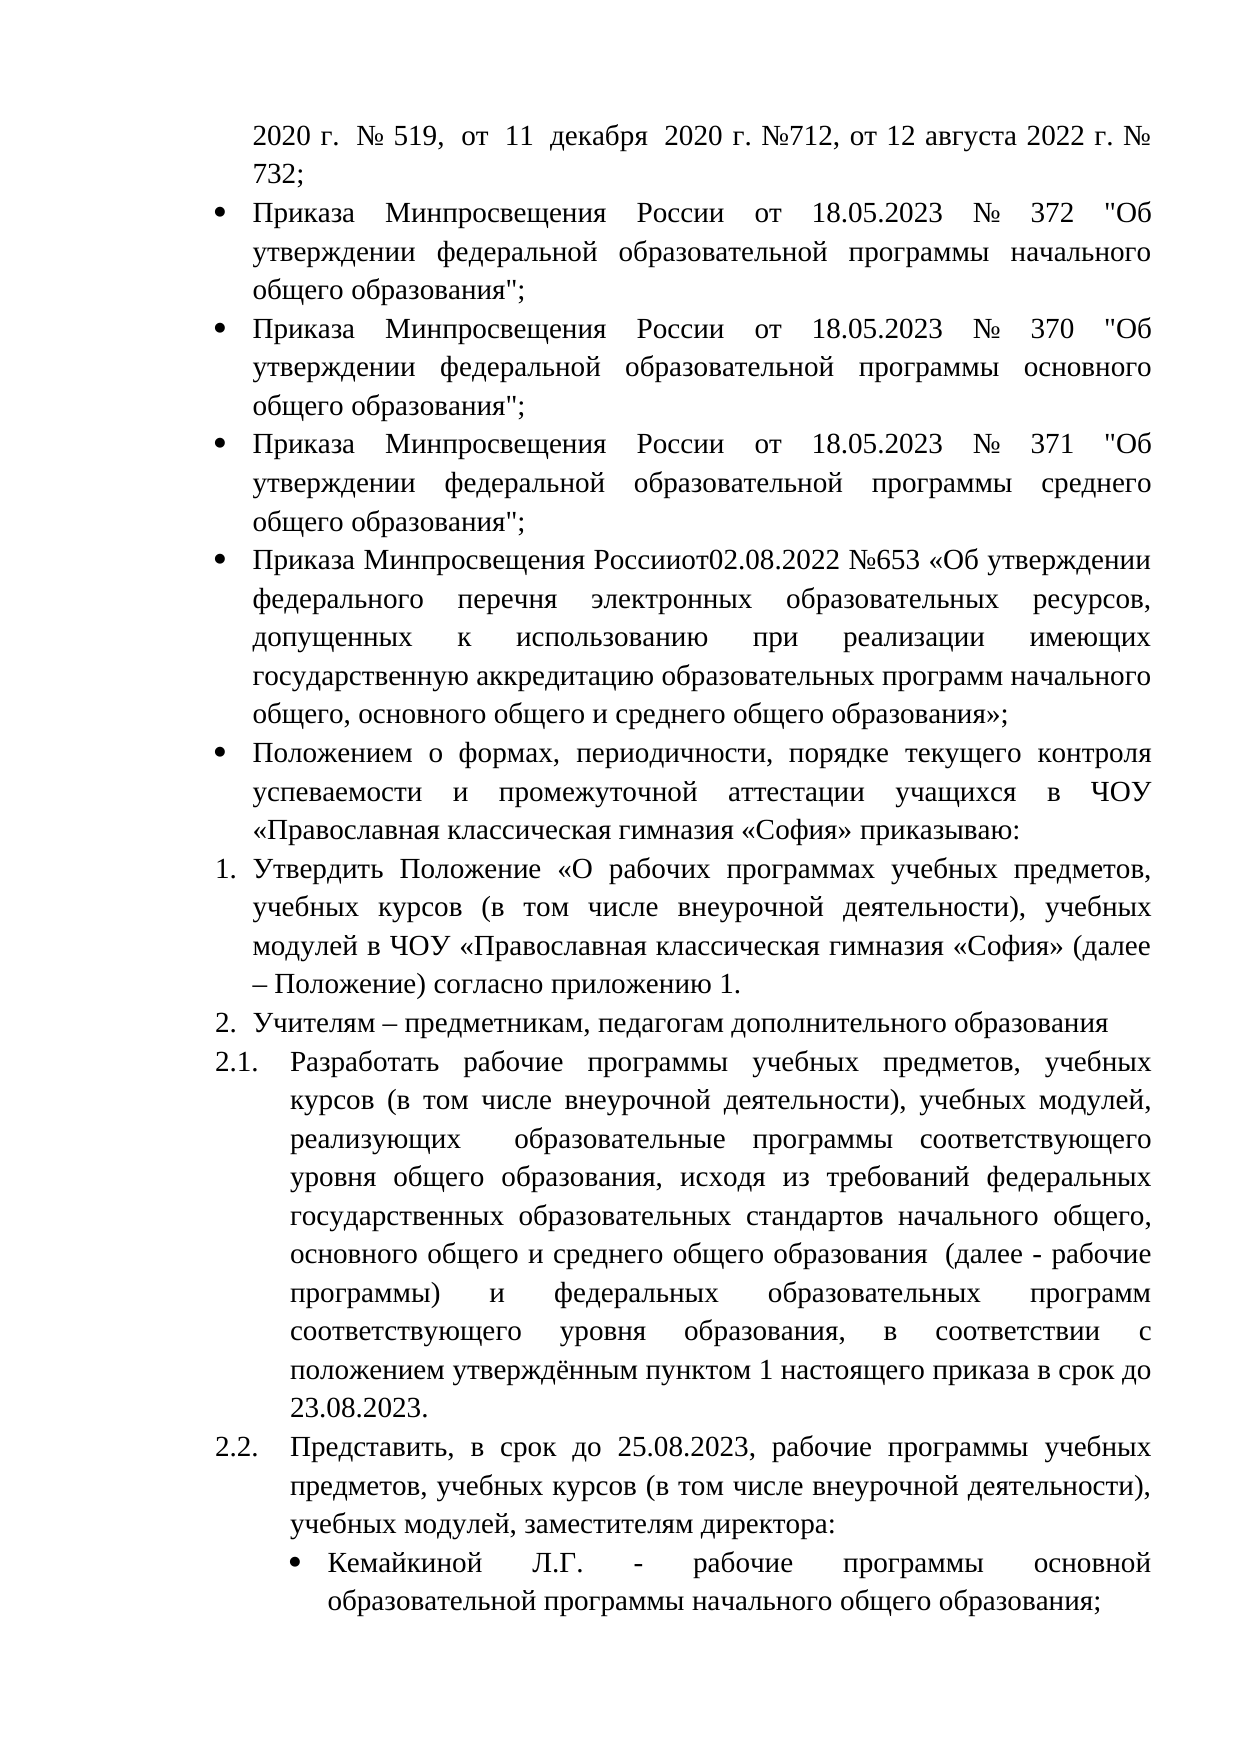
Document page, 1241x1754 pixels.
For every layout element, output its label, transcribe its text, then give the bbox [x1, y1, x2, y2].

list Положением о формах, периодичности, порядке текущего контроля успеваемости и промежуточной аттестации учащихся в ЧОУ «Православная классическая гимназия «София» приказываю: [215, 735, 1152, 846]
list Приказа Минпросвещения России от 18.05.2023 № 372 "Об утверждении федеральной образовательной программы начального общего образования"; [215, 195, 1152, 306]
list Представить, в срок до 25.08.2023, рабочие программы учебных предметов, учебных курсов (в том числе внеурочной деятельности), учебных модулей, заместителям директора: [215, 1429, 1152, 1540]
list Приказа Минпросвещения России от 18.05.2023 № 371 "Об утверждении федеральной образовательной программы среднего общего образования"; [215, 427, 1152, 537]
list Утвердить Положение «О рабочих программах учебных предметов, учебных курсов (в том числе внеурочной деятельности), учебных модулей в ЧОУ «Православная классическая гимназия «София» (далее – Положение) согласно приложению 1. [215, 851, 1152, 1000]
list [215, 118, 1152, 190]
list Учителям – предметникам, педагогам дополнительного образования [215, 1005, 1152, 1039]
list Кемайкиной Л.Г. - рабочие программы основной образовательной программы начального общего образования; [290, 1545, 1152, 1617]
list Приказа Минпросвещения России от 18.05.2023 № 370 "Об утверждении федеральной образовательной программы основного общего образования"; [215, 311, 1152, 422]
list Приказа Минпросвещения Россииот02.08.2022 №653 «Об утверждении федерального перечня электронных образовательных ресурсов, допущенных к использованию при реализации имеющих государственную аккредитацию образовательных программ начального общего, основного общего и среднего общего образования»; [215, 542, 1152, 730]
list Разработать рабочие программы учебных предметов, учебных курсов (в том числе внеурочной деятельности), учебных модулей, реализующих образовательные программы соответствующего уровня общего образования, исходя из требований федеральных государственных образовательных стандартов начального общего, основного общего и среднего общего образования (далее - рабочие программы) и федеральных образовательных программ соответствующего уровня образования, в соответствии с положением утверждённым пунктом 1 настоящего приказа в срок до 23.08.2023. [215, 1044, 1152, 1424]
